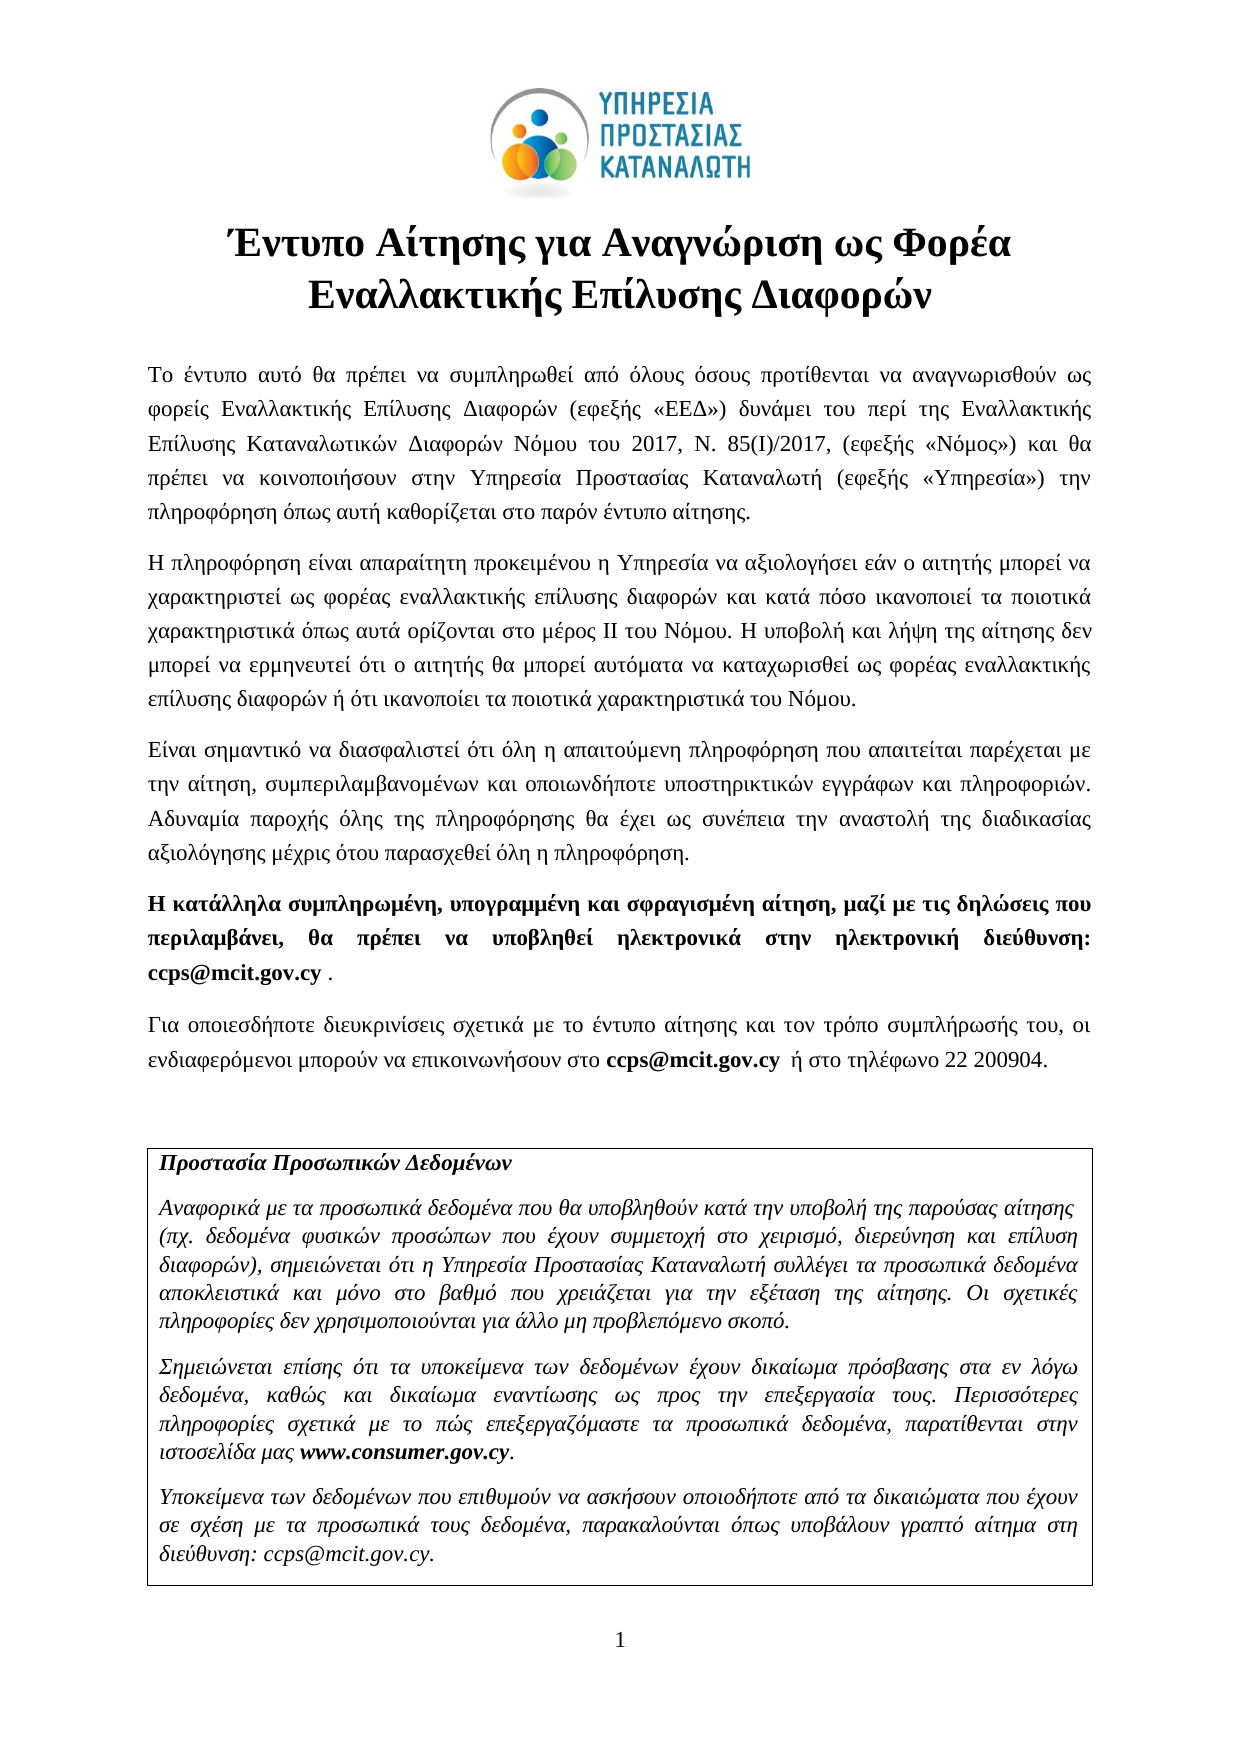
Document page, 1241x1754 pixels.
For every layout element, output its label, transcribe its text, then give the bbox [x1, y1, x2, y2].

text Το έντυπο αυτό θα πρέπει να συμπληρωθεί από όλους όσους προτίθενται να αναγνωρισθούν ως φορείς Εναλλακτικής Επίλυσης Διαφορών (εφεξής «ΕΕΔ») δυνάμει του περί της Εναλλακτικής Επίλυσης Καταναλωτικών Διαφορών Νόμου του 2017, Ν. 85(Ι)/2017, (εφεξής «Νόμος») και θα πρέπει να κοινοποιήσουν στην Υπηρεσία Προστασίας Καταναλωτή (εφεξής «Υπηρεσία») την πληροφόρηση όπως αυτή καθορίζεται στο παρόν έντυπο αίτησης. [148, 361, 1092, 524]
text Η πληροφόρηση είναι απαραίτητη προκειμένου η Υπηρεσία να αξιολογήσει εάν ο αιτητής μπορεί να χαρακτηριστεί ως φορέας εναλλακτικής επίλυσης διαφορών και κατά πόσο ικανοποιεί τα ποιοτικά χαρακτηριστικά όπως αυτά ορίζονται στο μέρος ΙΙ του Νόμου. H υποβολή και λήψη της αίτησης δεν μπορεί να ερμηνευτεί ότι ο αιτητής θα μπορεί αυτόματα να καταχωρισθεί ως φορέας εναλλακτικής επίλυσης διαφορών ή ότι ικανοποίει τα ποιοτικά χαρακτηριστικά του Νόμου. [148, 549, 1092, 712]
text Η κατάλληλα συμπληρωμένη, υπογραμμένη και σφραγισμένη αίτηση, μαζί με τις δηλώσεις που περιλαμβάνει, θα πρέπει να υποβληθεί ηλεκτρονικά στην ηλεκτρονική διεύθυνση: ccps@mcit.gov.cy . [148, 890, 1092, 987]
text Έντυπο Αίτησης για Αναγνώριση ως Φορέα Εναλλακτικής Επίλυσης Διαφορών [148, 217, 1092, 317]
table_header Προστασία Προσωπικών Δεδομένων Αναφορικά με τα προσωπικά δεδομένα που θα υποβληθούν κατά την υποβολή της παρούσας αίτησης (πχ. δεδομένα φυσικών προσώπων που έχουν συμμετοχή στο χειρισμό, διερεύνηση και επίλυση διαφορών), σημειώνεται ότι η Υπηρεσία Προστασίας Καταναλωτή συλλέγει τα προσωπικά δεδομένα αποκλειστικά και μόνο στο βαθμό που χρειάζεται για την εξέταση της αίτησης. Οι σχετικές πληροφορίες δεν χρησιμοποιούνται για άλλο μη προβλεπόμενο σκοπό. Σημειώνεται επίσης ότι τα υποκείμενα των δεδομένων έχουν δικαίωμα πρόσβασης στα εν λόγω δεδομένα, καθώς και δικαίωμα εναντίωσης ως προς την επεξεργασία τους. Περισσότερες πληροφορίες σχετικά με το πώς επεξεργαζόμαστε τα προσωπικά δεδομένα, παρατίθενται στην ιστοσελίδα μας www.consumer.gov.cy. Υποκείμενα των δεδομένων που επιθυμούν να ασκήσουν οποιοδήποτε από τα δικαιώματα που έχουν σε σχέση με τα προσωπικά τους δεδομένα, παρακαλούνται όπως υποβάλουν γραπτό αίτημα στη διεύθυνση: ccps@mcit.gov.cy. [148, 1149, 1092, 1585]
text Είναι σημαντικό να διασφαλιστεί ότι όλη η απαιτούμενη πληροφόρηση που απαιτείται παρέχεται με την αίτηση, συμπεριλαμβανομένων και οποιωνδήποτε υποστηρικτικών εγγράφων και πληροφοριών. Αδυναμία παροχής όλης της πληροφόρησης θα έχει ως συνέπεια την αναστολή της διαδικασίας αξιολόγησης μέχρις ότου παρασχεθεί όλη η πληροφόρηση. [148, 736, 1092, 865]
picture [490, 88, 750, 199]
text Για οποιεσδήποτε διευκρινίσεις σχετικά με το έντυπο αίτησης και τον τρόπο συμπλήρωσής του, οι ενδιαφερόμενοι μπορούν να επικοινωνήσουν στο ccps@mcit.gov.cy ή στο τηλέφωνο 22 200904. [148, 1012, 1092, 1072]
